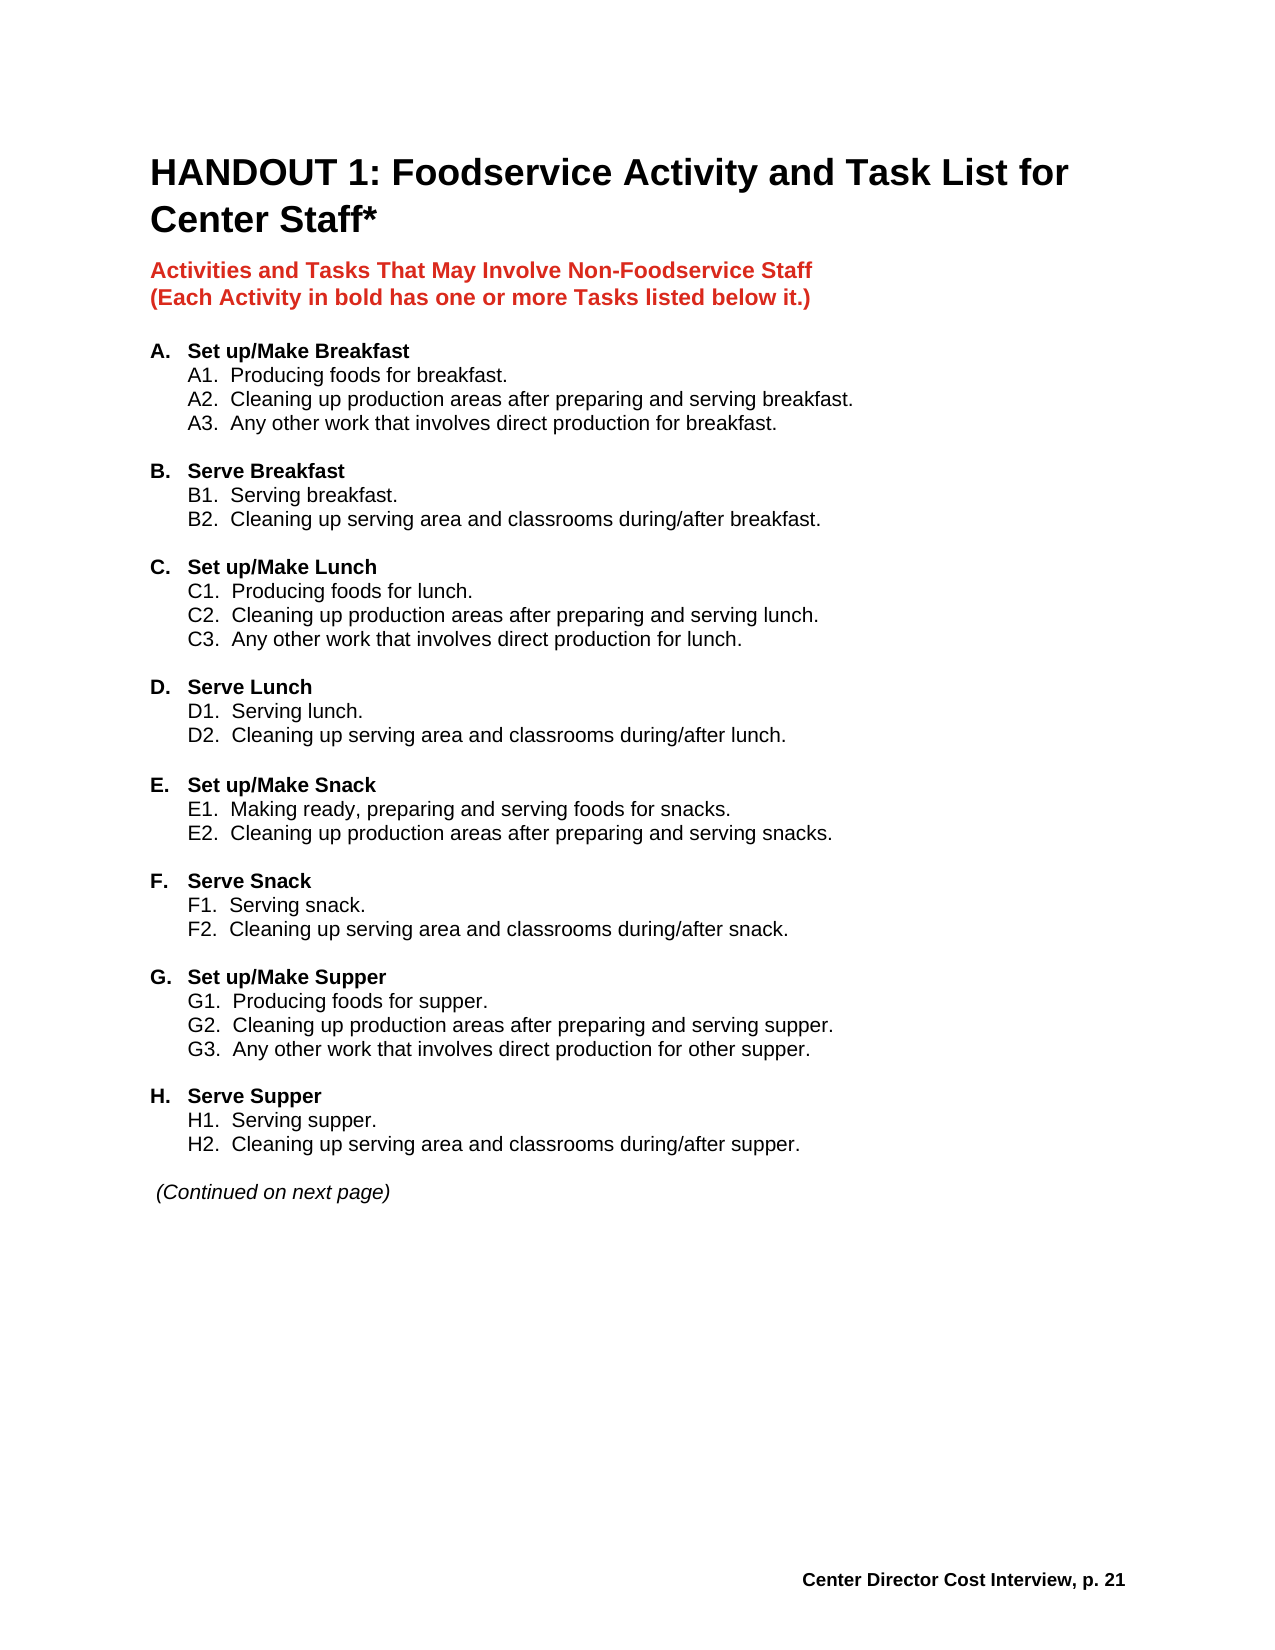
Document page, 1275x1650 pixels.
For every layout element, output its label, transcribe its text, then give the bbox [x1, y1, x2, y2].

text E1. Making ready, preparing and serving foods for snacks. [187, 797, 1125, 821]
text B. Serve Breakfast [150, 459, 1125, 483]
text H. Serve Supper [150, 1084, 1125, 1108]
text HANDOUT 1: Foodservice Activity and Task List for Center Staff* [150, 150, 1125, 241]
text B1. Serving breakfast. [150, 483, 1125, 507]
text H2. Cleaning up serving area and classrooms during/after supper. [187, 1132, 1125, 1156]
text G2. Cleaning up production areas after preparing and serving supper. [187, 1012, 1125, 1036]
text G. Set up/Make Supper [150, 964, 1125, 988]
text F. Serve Snack [150, 869, 1125, 893]
text A. Set up/Make Breakfast [150, 339, 1125, 363]
text E2. Cleaning up production areas after preparing and serving snacks. [187, 821, 1125, 845]
text A2. Cleaning up production areas after preparing and serving breakfast. [187, 387, 1125, 411]
text E. Set up/Make Snack [150, 773, 1125, 797]
text C. Set up/Make Lunch [150, 555, 1125, 579]
text B2. Cleaning up serving area and classrooms during/after breakfast. [187, 507, 1125, 531]
text Activities and Tasks That May Involve Non-Foodservice Staff (Each Activity in bold has one or more Tasks listed below it.) [150, 257, 1125, 310]
text (Continued on next page) [150, 1180, 1125, 1204]
text A3. Any other work that involves direct production for breakfast. [187, 411, 1125, 435]
text D2. Cleaning up serving area and classrooms during/after lunch. [150, 722, 1125, 746]
text H1. Serving supper. [150, 1108, 1125, 1132]
text G3. Any other work that involves direct production for other supper. [187, 1036, 1125, 1060]
text G1. Producing foods for supper. [187, 988, 1125, 1012]
text F1. Serving snack. [150, 893, 1125, 917]
text C3. Any other work that involves direct production for lunch. [187, 627, 1125, 651]
text C1. Producing foods for lunch. [187, 579, 1125, 603]
text D. Serve Lunch [150, 674, 1125, 698]
text F2. Cleaning up serving area and classrooms during/after snack. [187, 917, 1125, 941]
text D1. Serving lunch. [150, 698, 1125, 722]
text A1. Producing foods for breakfast. [187, 363, 1125, 387]
text C2. Cleaning up production areas after preparing and serving lunch. [187, 603, 1125, 627]
